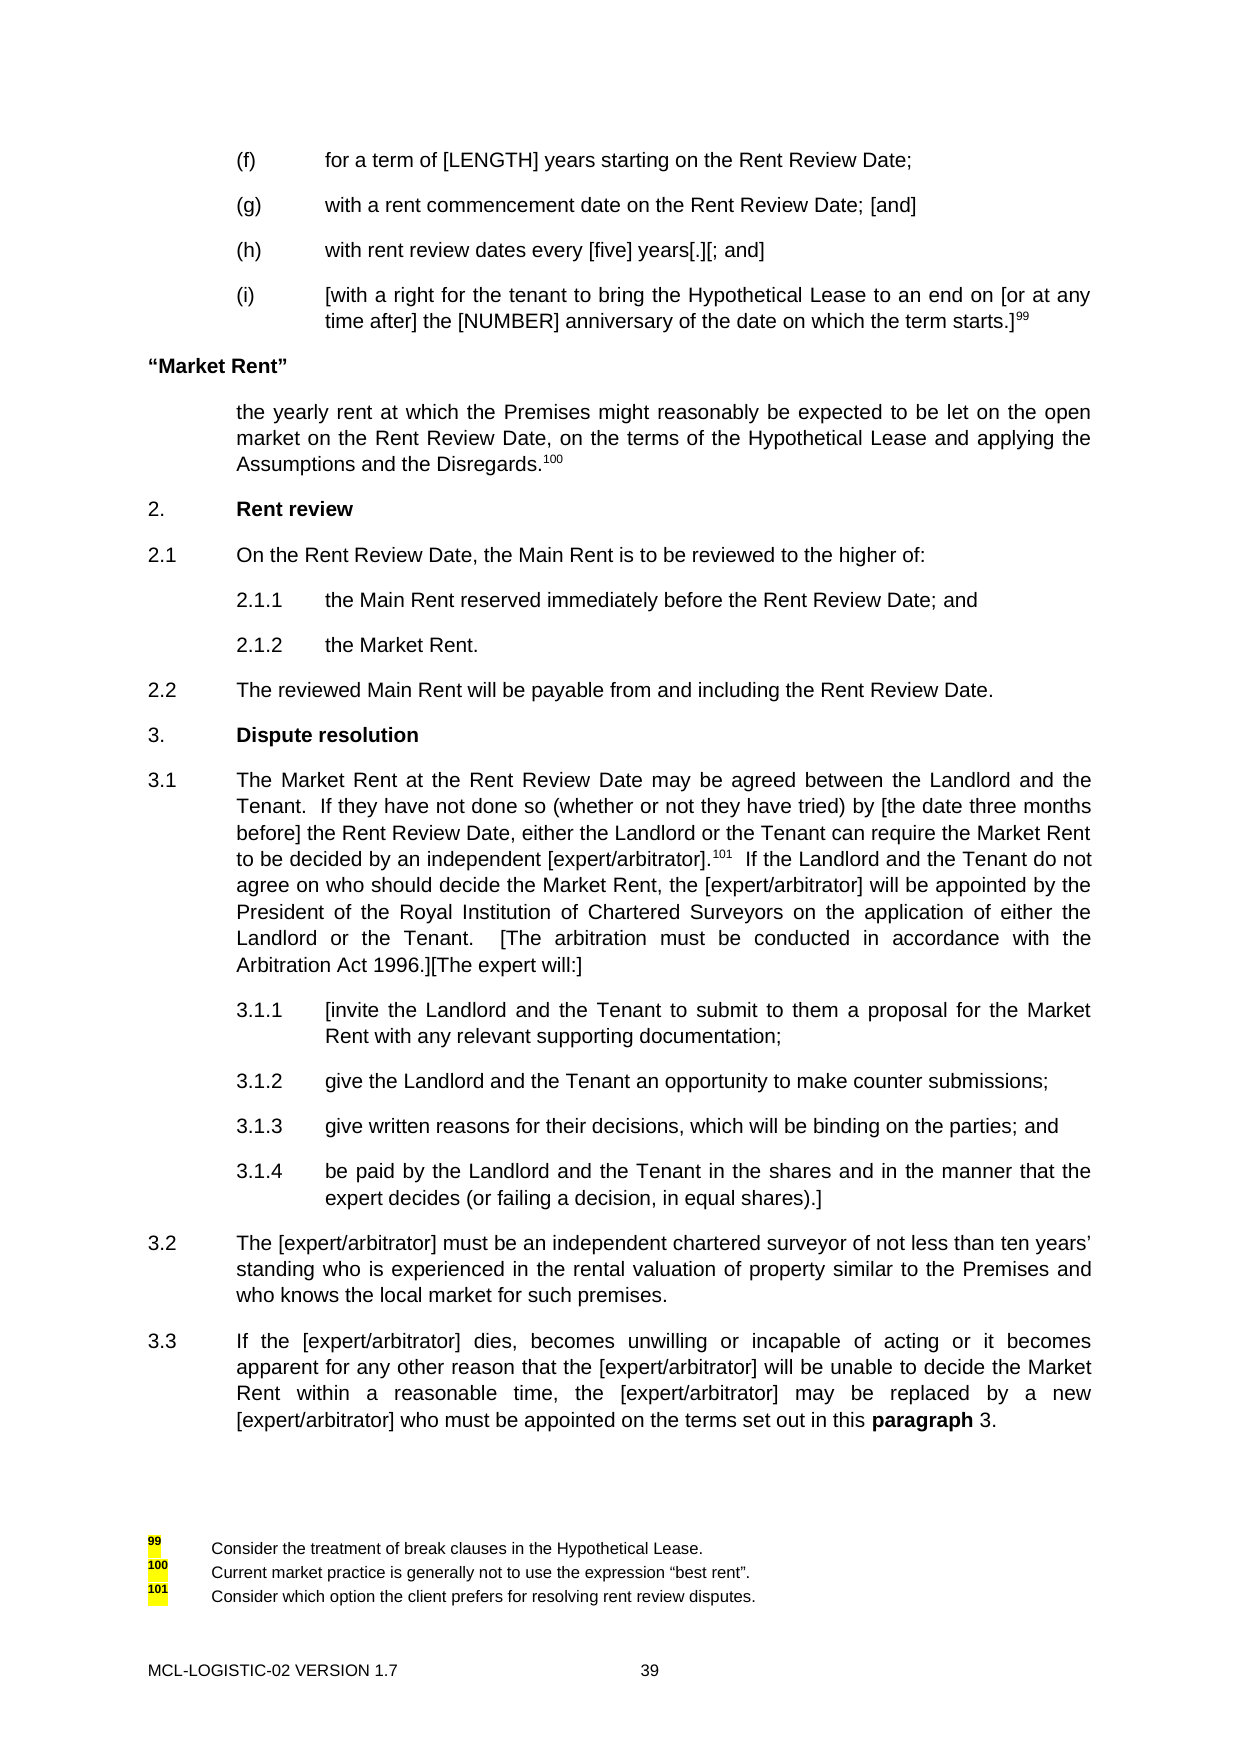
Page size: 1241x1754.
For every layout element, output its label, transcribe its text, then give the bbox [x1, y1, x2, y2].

text be paid by the Landlord and the Tenant in the shares and in the manner that the expert decides (or failing a decision, in equal shares).] [236, 1159, 1093, 1209]
text give the Landlord and the Tenant an opportunity to make counter submissions; [236, 1069, 1093, 1093]
text give written reasons for their decisions, which will be binding on the parties; and [236, 1114, 1093, 1138]
text the yearly rent at which the Premises might reasonably be expected to be let on the open market on the Rent Review Date, on the terms of the Hypothetical Lease and applying the Assumptions and the Disregards. [236, 399, 1093, 476]
text [invite the Landlord and the Tenant to submit to them a proposal for the Market Rent with any relevant supporting documentation; [236, 997, 1093, 1048]
text On the Rent Review Date, the Main Rent is to be reviewed to the higher of: [148, 542, 1093, 566]
text the Market Rent. [236, 633, 1093, 657]
text for a term of [LENGTH] years starting on the Rent Review Date; [236, 148, 1093, 172]
text Dispute resolution [148, 723, 1093, 747]
text [with a right for the tenant to bring the Hypothetical Lease to an end on [or at any time after] the [NUMBER] anniversary of the date on which the term starts.] [236, 283, 1093, 333]
text The [expert/arbitrator] must be an independent chartered surveyor of not less than ten years’ standing who is experienced in the rental valuation of property similar to the Premises and who knows the local market for such premises. [148, 1231, 1093, 1307]
text “Market Rent” [148, 354, 1093, 378]
text the Main Rent reserved immediately before the Rent Review Date; and [236, 587, 1093, 611]
text with a rent commencement date on the Rent Review Date; [and] [236, 193, 1093, 217]
text The reviewed Main Rent will be payable from and including the Rent Review Date. [148, 678, 1093, 702]
text If the [expert/arbitrator] dies, becomes unwilling or incapable of acting or it becomes apparent for any other reason that the [expert/arbitrator] will be unable to decide the Market Rent within a reasonable time, the [expert/arbitrator] may be replaced by a new [expert/arbitrator] who must be appointed on the terms set out in this paragraph 3. [148, 1328, 1093, 1431]
text The Market Rent at the Rent Review Date may be agreed between the Landlord and the Tenant. If they have not done so (whether or not they have tried) by [the date three months before] the Rent Review Date, either the Landlord or the Tenant can require the Market Rent to be decided by an independent [expert/arbitrator]. If the Landlord and the Tenant do not agree on who should decide the Market Rent, the [expert/arbitrator] will be appointed by the President of the Royal Institution of Chartered Surveyors on the application of either the Landlord or the Tenant. [The arbitration must be conducted in accordance with the Arbitration Act 1996.][The expert will:] [148, 768, 1093, 976]
text Rent review [148, 497, 1093, 521]
text with rent review dates every [five] years[.][; and] [236, 238, 1093, 262]
